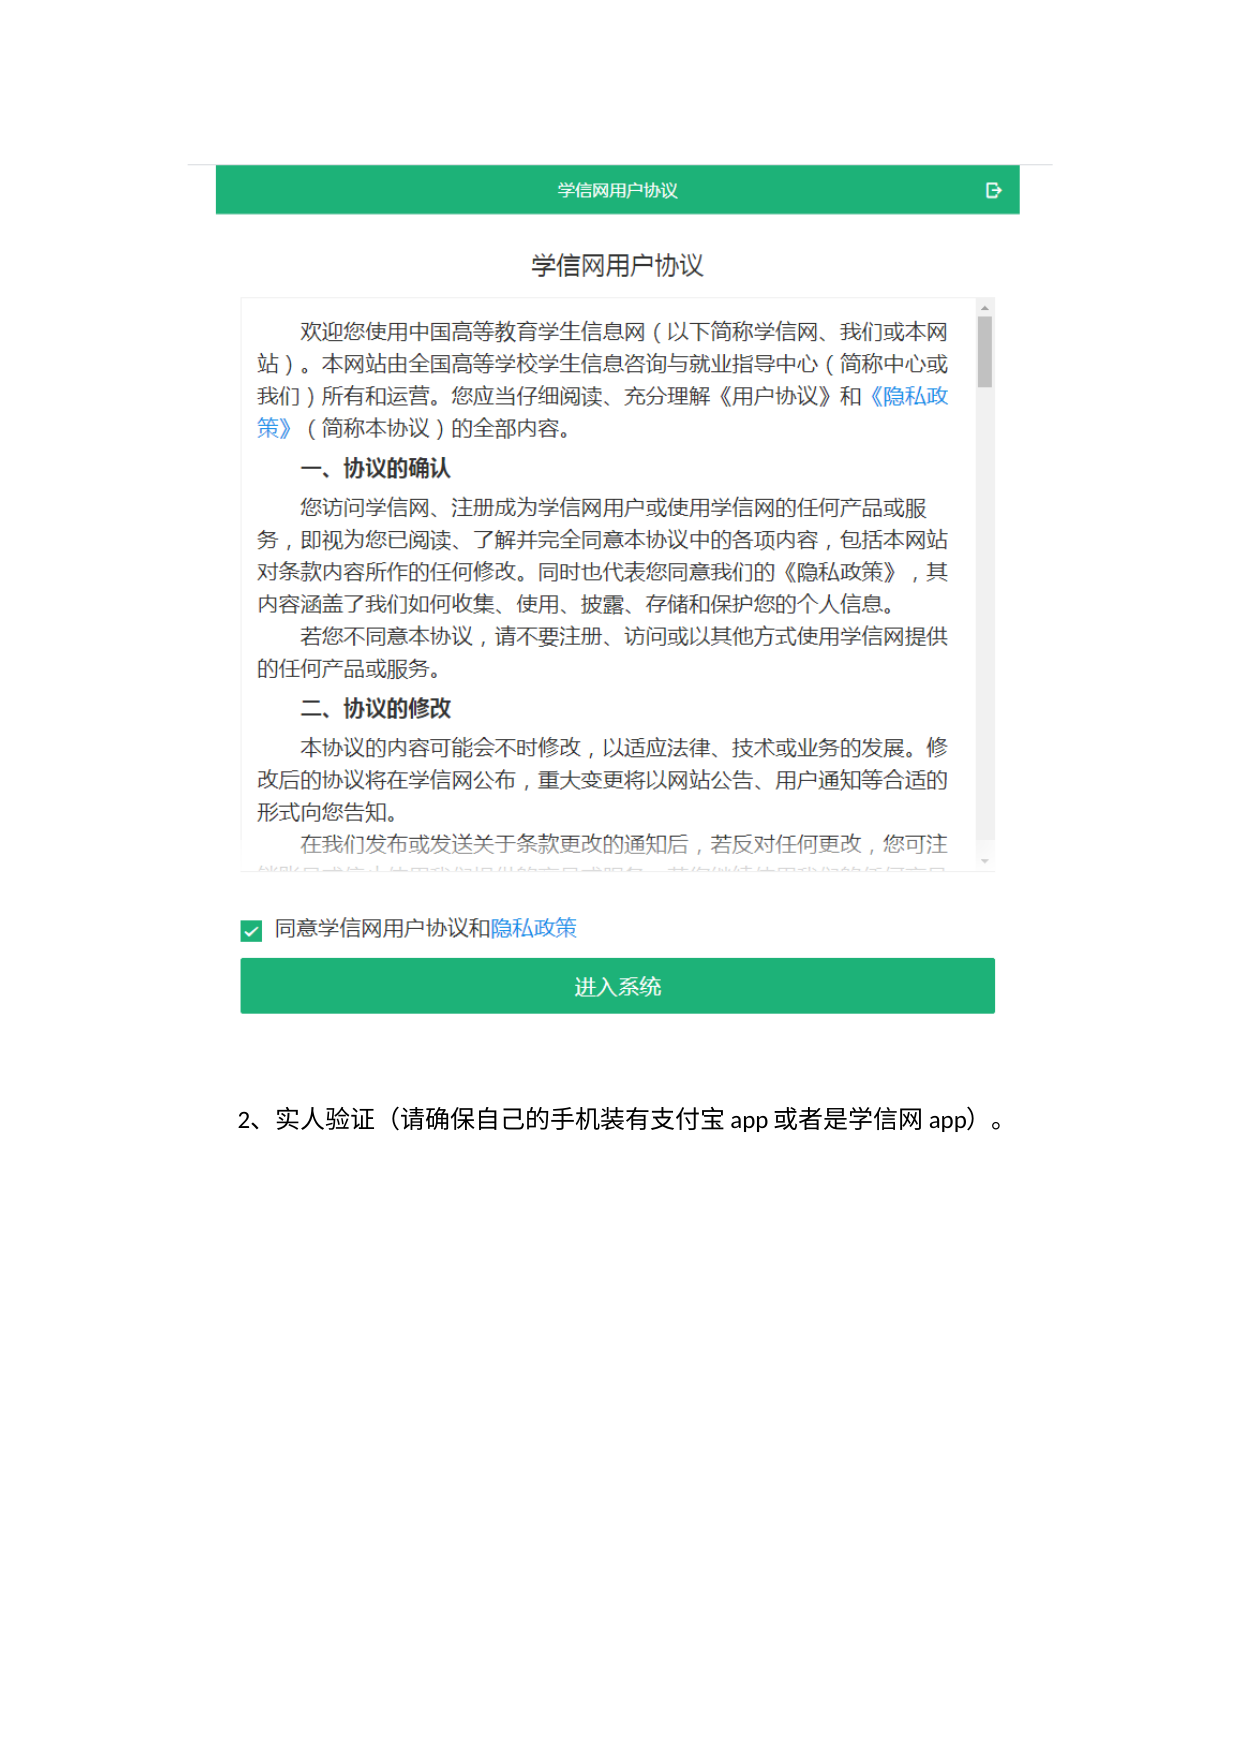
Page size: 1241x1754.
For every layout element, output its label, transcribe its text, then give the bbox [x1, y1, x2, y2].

text 2、实人验证（请确保自己的手机装有支付宝app或者是学信网app）。 [187, 1085, 1053, 1150]
picture [187, 162, 1053, 1062]
